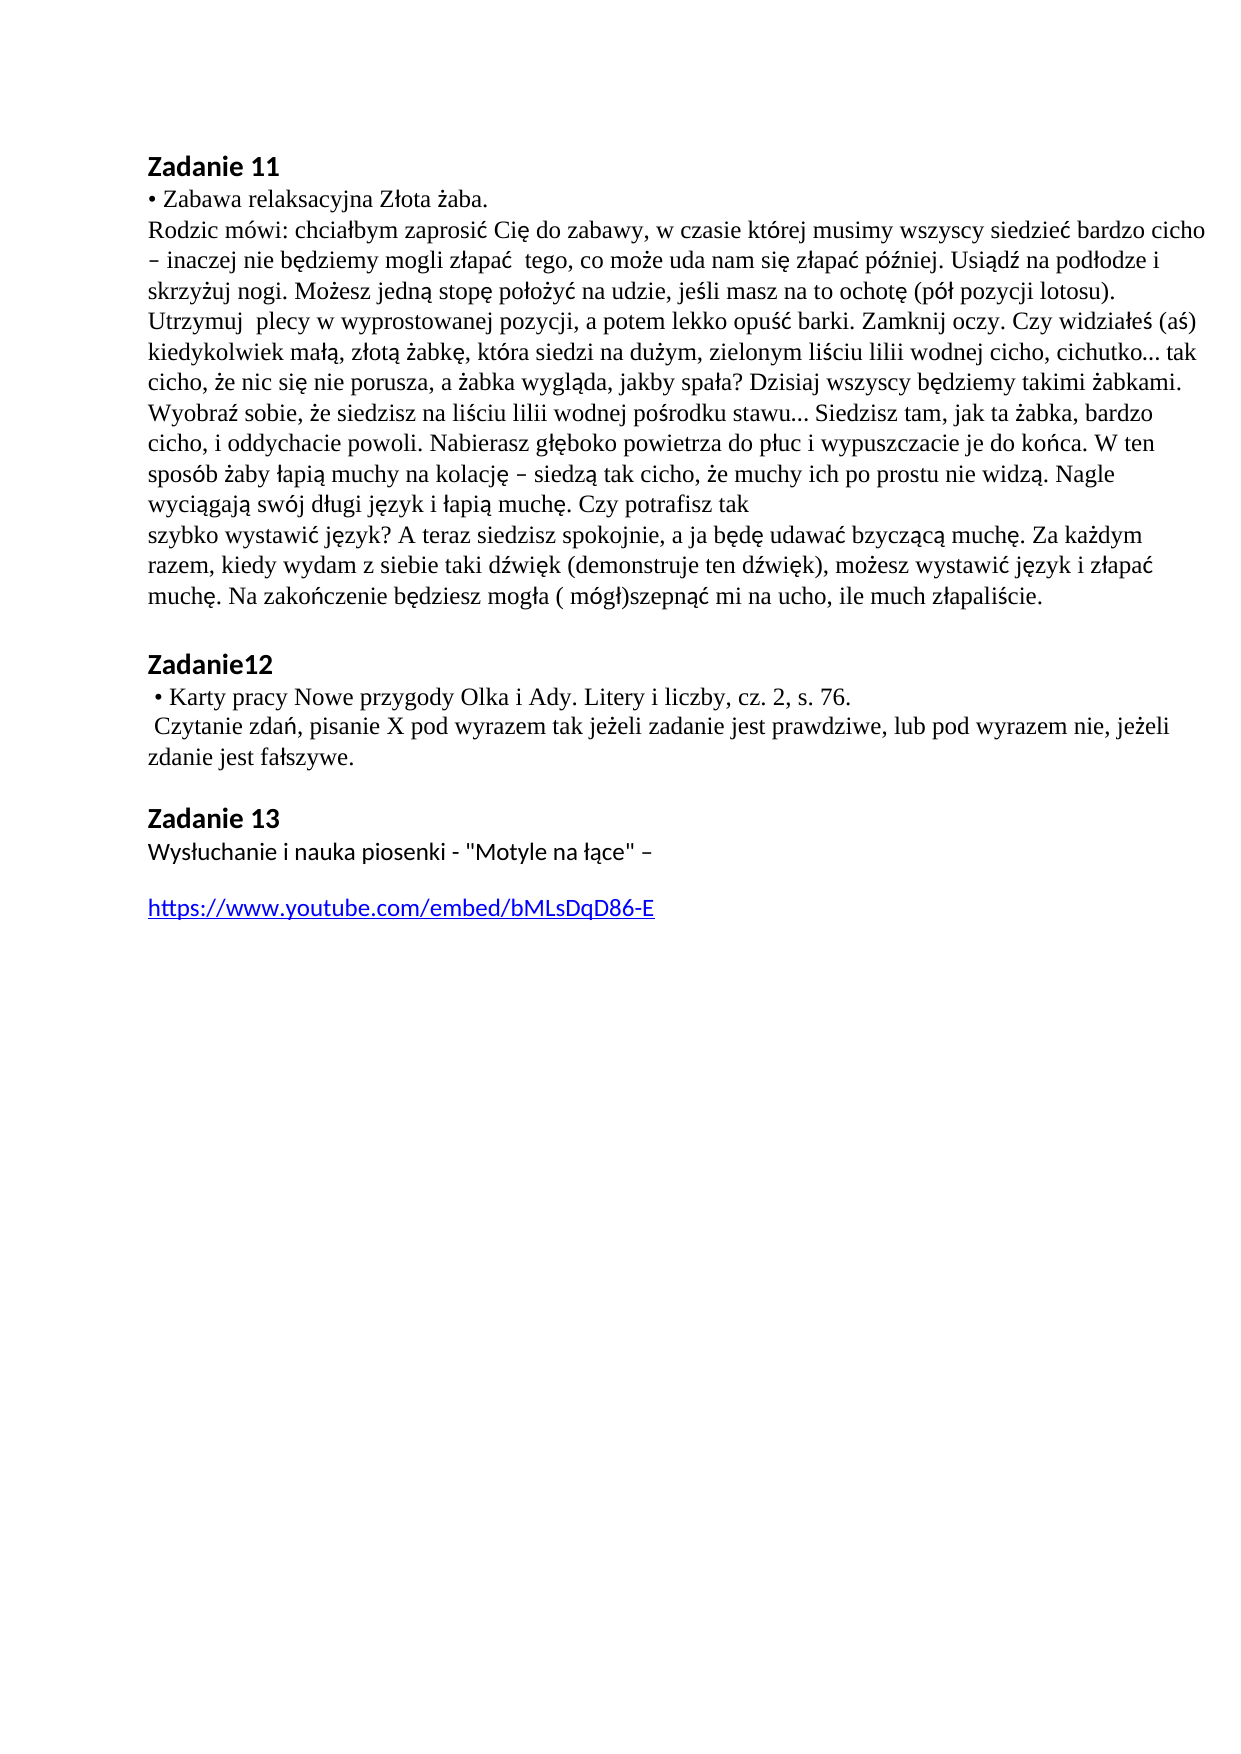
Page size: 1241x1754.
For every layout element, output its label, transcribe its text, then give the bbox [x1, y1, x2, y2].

text Wysłuchanie i nauka piosenki - "Motyle na łące" – [148, 836, 1093, 866]
text Czytanie zdań, pisanie X pod wyrazem tak jeżeli zadanie jest prawdziwe, lub pod wyrazem nie, jeżeli zdanie jest fałszywe. [148, 711, 1211, 772]
text Zadanie 11 [148, 148, 1211, 183]
text • Karty pracy Nowe przygody Olka i Ady. Litery i liczby, cz. 2, s. 76. [148, 682, 1211, 711]
text Zadanie12 [148, 646, 1211, 682]
text Rodzic mówi: chciałbym zaprosić Cię do zabawy, w czasie której musimy wszyscy siedzieć bardzo cicho – inaczej nie będziemy mogli złapać tego, co może uda nam się złapać później. Usiądź na podłodze i skrzyżuj nogi. Możesz jedną stopę położyć na udzie, jeśli masz na to ochotę (pół pozycji lotosu). Utrzymuj plecy w wyprostowanej pozycji, a potem lekko opuść barki. Zamknij oczy. Czy widziałeś (aś) kiedykolwiek małą, złotą żabkę, która siedzi na dużym, zielonym liściu lilii wodnej cicho, cichutko… tak cicho, że nic się nie porusza, a żabka wygląda, jakby spała? Dzisiaj wszyscy będziemy takimi żabkami. Wyobraź sobie, że siedzisz na liściu lilii wodnej pośrodku stawu… Siedzisz tam, jak ta żabka, bardzo cicho, i oddychacie powoli. Nabierasz głęboko powietrza do płuc i wypuszczacie je do końca. W ten sposób żaby łapią muchy na kolację – siedzą tak cicho, że muchy ich po prostu nie widzą. Nagle wyciągają swój długi język i łapią muchę. Czy potrafisz tak [148, 214, 1211, 519]
text https://www.youtube.com/embed/bMLsDqD86-E [148, 892, 1093, 922]
text szybko wystawić język? A teraz siedzisz spokojnie, a ja będę udawać bzyczącą muchę. Za każdym razem, kiedy wydam z siebie taki dźwięk (demonstruje ten dźwięk), możesz wystawić język i złapać muchę. Na zakończenie będziesz mogła ( mógł)szepnąć mi na ucho, ile much złapaliście. [148, 519, 1211, 611]
text • Zabawa relaksacyjna Złota żaba. [148, 183, 1211, 214]
text Zadanie 13 [148, 800, 1211, 836]
